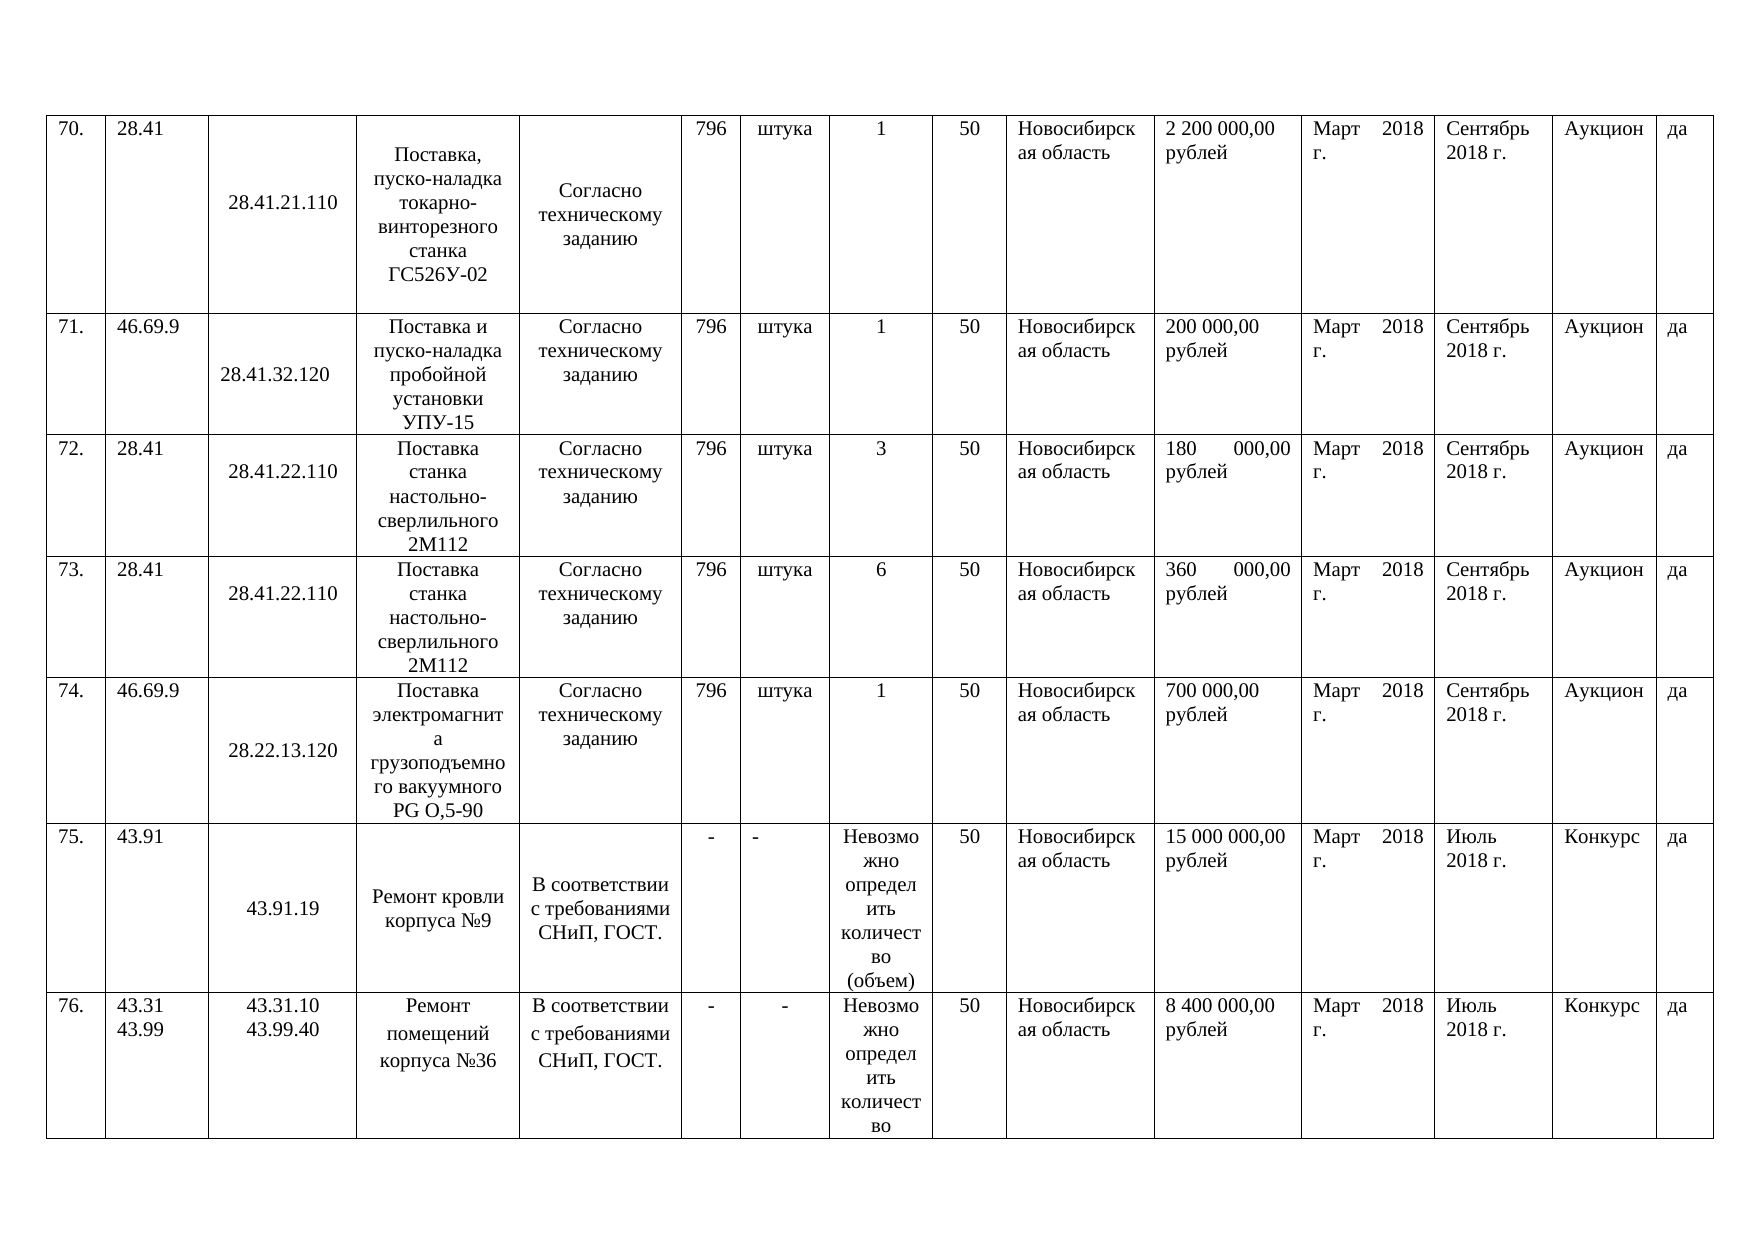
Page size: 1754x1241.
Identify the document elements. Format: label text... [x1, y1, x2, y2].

table_cell 50 [933, 314, 1006, 434]
table_cell 46.69.9 [106, 678, 208, 822]
table_cell Поставка, пуско-наладка токарно-винторезного станка ГС526У-02 [357, 116, 519, 313]
table_cell 1 [830, 314, 932, 434]
table_cell [47, 314, 105, 434]
table_cell [47, 678, 105, 822]
table_cell Март 2018 г. [1302, 993, 1434, 1137]
table_cell Поставка станка настольно-сверлильного 2М112 [357, 557, 519, 677]
table_cell - [741, 993, 829, 1137]
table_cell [1007, 993, 1154, 1137]
table_cell Конкурс [1553, 824, 1656, 992]
table_cell 28.41 [106, 435, 208, 556]
table_cell Аукцион [1553, 435, 1656, 556]
table_cell Аукцион [1553, 116, 1656, 313]
table_cell [47, 993, 105, 1137]
table_cell да [1657, 824, 1713, 992]
table_cell 6 [830, 557, 932, 677]
table_cell - [682, 824, 740, 992]
table_cell 796 [682, 557, 740, 677]
table_cell Сентябрь 2018 г. [1435, 435, 1552, 556]
table_cell Март 2018 г. [1302, 435, 1434, 556]
table_cell Март 2018 г. [1302, 116, 1434, 313]
table_cell 50 [933, 993, 1006, 1137]
table_cell 796 [682, 435, 740, 556]
table_cell 360 000,00 рублей [1155, 557, 1301, 677]
table_cell штука [741, 678, 829, 822]
table_cell 796 [682, 116, 740, 313]
table_cell Аукцион [1553, 314, 1656, 434]
table_cell 2 200 000,00 рублей [1155, 116, 1301, 313]
table_cell 50 [933, 824, 1006, 992]
table_cell Невозможно определить количество (объем) [830, 824, 932, 992]
table_cell Новосибирская область [1007, 824, 1154, 992]
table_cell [520, 116, 681, 313]
table_cell Поставка и пуско-наладка пробойной установки УПУ-15 [357, 314, 519, 434]
table_cell 28.41.21.110 [209, 116, 356, 313]
table_cell Поставка станка настольно-сверлильного 2М112 [357, 435, 519, 556]
table_cell да [1657, 116, 1713, 313]
table_cell Сентябрь 2018 г. [1435, 557, 1552, 677]
table_cell Новосибирская область [1007, 435, 1154, 556]
table_cell да [1657, 557, 1713, 677]
table_cell 50 [933, 116, 1006, 313]
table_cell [520, 993, 681, 1137]
table_cell 28.22.13.120 [209, 678, 356, 822]
table_cell 43.91 [106, 824, 208, 992]
table_cell [47, 435, 105, 556]
table_cell В соответствии с требованиями СНиП, ГОСТ. [520, 824, 681, 992]
table_cell штука [741, 314, 829, 434]
table_cell - [741, 824, 829, 992]
table_cell Март 2018 г. [1302, 314, 1434, 434]
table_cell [830, 993, 932, 1137]
table_cell Согласно техническому заданию [520, 435, 681, 556]
table_cell Согласно техническому заданию [520, 678, 681, 822]
table_cell 180 000,00 рублей [1155, 435, 1301, 556]
table_cell 50 [933, 678, 1006, 822]
table_cell [47, 116, 105, 313]
table_cell да [1657, 993, 1713, 1137]
table_cell 43.91.19 [209, 824, 356, 992]
table_cell да [1657, 435, 1713, 556]
table_cell [47, 824, 105, 992]
table_cell да [1657, 314, 1713, 434]
table_cell Конкурс [1553, 993, 1656, 1137]
table_cell 28.41.22.110 [209, 557, 356, 677]
table_cell 28.41.22.110 [209, 435, 356, 556]
table_cell Аукцион [1553, 557, 1656, 677]
table_cell штука [741, 435, 829, 556]
table_cell Июль 2018 г. [1435, 993, 1552, 1137]
table_cell 796 [682, 678, 740, 822]
table_cell 700 000,00 рублей [1155, 678, 1301, 822]
table_cell 28.41.32.120 [209, 314, 356, 434]
table_cell Аукцион [1553, 678, 1656, 822]
table_cell 50 [933, 435, 1006, 556]
table_cell Ремонт кровли корпуса №9 [357, 824, 519, 992]
table_cell Новосибирская область [1007, 678, 1154, 822]
table_cell Поставка электромагнита грузоподъемного вакуумного PG O,5-90 [357, 678, 519, 822]
table_cell Сентябрь 2018 г. [1435, 116, 1552, 313]
table_cell 50 [933, 557, 1006, 677]
table_cell Согласно техническому заданию [520, 314, 681, 434]
table_cell - [682, 993, 740, 1137]
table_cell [357, 993, 519, 1137]
table_cell 43.31 43.99 [106, 993, 208, 1137]
table_cell Март 2018 г. [1302, 824, 1434, 992]
table_cell Март 2018 г. [1302, 557, 1434, 677]
table_cell 46.69.9 [106, 314, 208, 434]
table_cell Новосибирская область [1007, 314, 1154, 434]
table_cell Согласно техническому заданию [520, 557, 681, 677]
table_cell да [1657, 678, 1713, 822]
table_cell 1 [830, 116, 932, 313]
table_cell Новосибирская область [1007, 557, 1154, 677]
table_cell Июль 2018 г. [1435, 824, 1552, 992]
table_cell Сентябрь 2018 г. [1435, 678, 1552, 822]
table_cell 200 000,00 рублей [1155, 314, 1301, 434]
table_cell 15 000 000,00 рублей [1155, 824, 1301, 992]
table_cell 8 400 000,00 рублей [1155, 993, 1301, 1137]
table_cell 28.41 [106, 116, 208, 313]
table_cell 796 [682, 314, 740, 434]
table_cell штука [741, 116, 829, 313]
table_cell 28.41 [106, 557, 208, 677]
table_cell Март 2018 г. [1302, 678, 1434, 822]
table_cell штука [741, 557, 829, 677]
table_cell Сентябрь 2018 г. [1435, 314, 1552, 434]
table_cell 43.31.10 43.99.40 [209, 993, 356, 1137]
table_cell 3 [830, 435, 932, 556]
table_cell [47, 557, 105, 677]
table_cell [1007, 116, 1154, 313]
table_cell 1 [830, 678, 932, 822]
